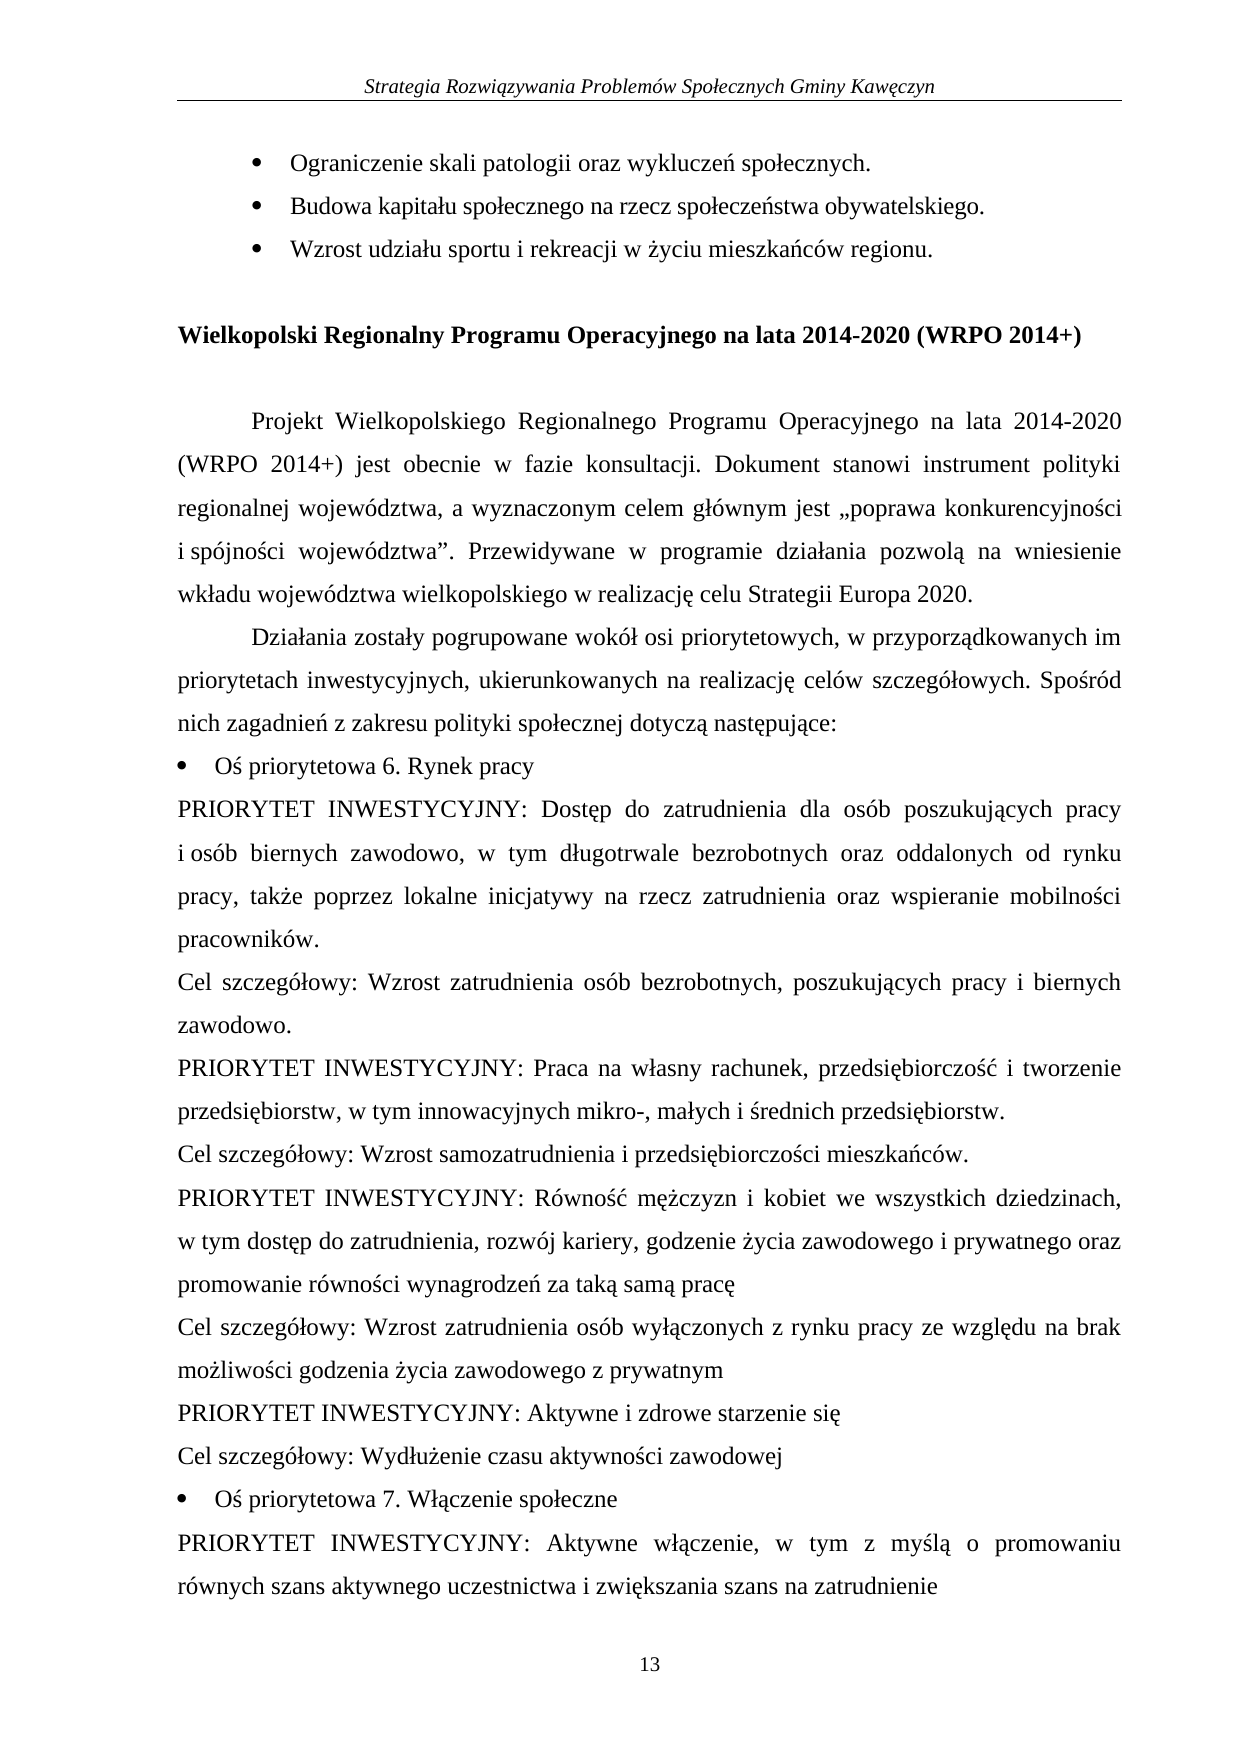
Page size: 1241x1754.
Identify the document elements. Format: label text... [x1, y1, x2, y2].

text PRIORYTET INWESTYCYJNY: Aktywne i zdrowe starzenie się [177, 1398, 1122, 1427]
text Cel szczegółowy: Wzrost zatrudnienia osób wyłączonych z rynku pracy ze względu na brak możliwości godzenia życia zawodowego z prywatnym [177, 1312, 1122, 1384]
text Cel szczegółowy: Wzrost zatrudnienia osób bezrobotnych, poszukujących pracy i biernych zawodowo. [177, 967, 1122, 1039]
list Budowa kapitału społecznego na rzecz społeczeństwa obywatelskiego. [252, 191, 1122, 219]
text Działania zostały pogrupowane wokół osi priorytetowych, w przyporządkowanych im priorytetach inwestycyjnych, ukierunkowanych na realizację celów szczegółowych. Spośród nich zagadnień z zakresu polityki społecznej dotyczą następujące: [177, 622, 1122, 737]
text PRIORYTET INWESTYCYJNY: Równość mężczyzn i kobiet we wszystkich dziedzinach, w tym dostęp do zatrudnienia, rozwój kariery, godzenie życia zawodowego i prywatnego oraz promowanie równości wynagrodzeń za taką samą pracę [177, 1183, 1122, 1298]
list Ograniczenie skali patologii oraz wykluczeń społecznych. [252, 148, 1122, 176]
text PRIORYTET INWESTYCYJNY: Praca na własny rachunek, przedsiębiorczość i tworzenie przedsiębiorstw, w tym innowacyjnych mikro-, małych i średnich przedsiębiorstw. [177, 1053, 1122, 1125]
list Oś priorytetowa 7. Włączenie społeczne [177, 1484, 1122, 1513]
text Cel szczegółowy: Wzrost samozatrudnienia i przedsiębiorczości mieszkańców. [177, 1139, 1122, 1168]
text PRIORYTET INWESTYCYJNY: Dostęp do zatrudnienia dla osób poszukujących pracy i osób biernych zawodowo, w tym długotrwale bezrobotnych oraz oddalonych od rynku pracy, także poprzez lokalne inicjatywy na rzecz zatrudnienia oraz wspieranie mobilności pracowników. [177, 794, 1122, 953]
text PRIORYTET INWESTYCYJNY: Aktywne włączenie, w tym z myślą o promowaniu równych szans aktywnego uczestnictwa i zwiększania szans na zatrudnienie [177, 1528, 1122, 1599]
text Projekt Wielkopolskiego Regionalnego Programu Operacyjnego na lata 2014-2020 (WRPO 2014+) jest obecnie w fazie konsultacji. Dokument stanowi instrument polityki regionalnej województwa, a wyznaczonym celem głównym jest „poprawa konkurencyjności i spójności województwa”. Przewidywane w programie działania pozwolą na wniesienie wkładu województwa wielkopolskiego w realizację celu Strategii Europa 2020. [177, 406, 1122, 608]
list Wzrost udziału sportu i rekreacji w życiu mieszkańców regionu. [252, 234, 1122, 263]
text Cel szczegółowy: Wydłużenie czasu aktywności zawodowej [177, 1441, 1122, 1470]
list Oś priorytetowa 6. Rynek pracy [177, 751, 1122, 780]
text Wielkopolski Regionalny Programu Operacyjnego na lata 2014-2020 (WRPO 2014+) [177, 320, 1122, 349]
